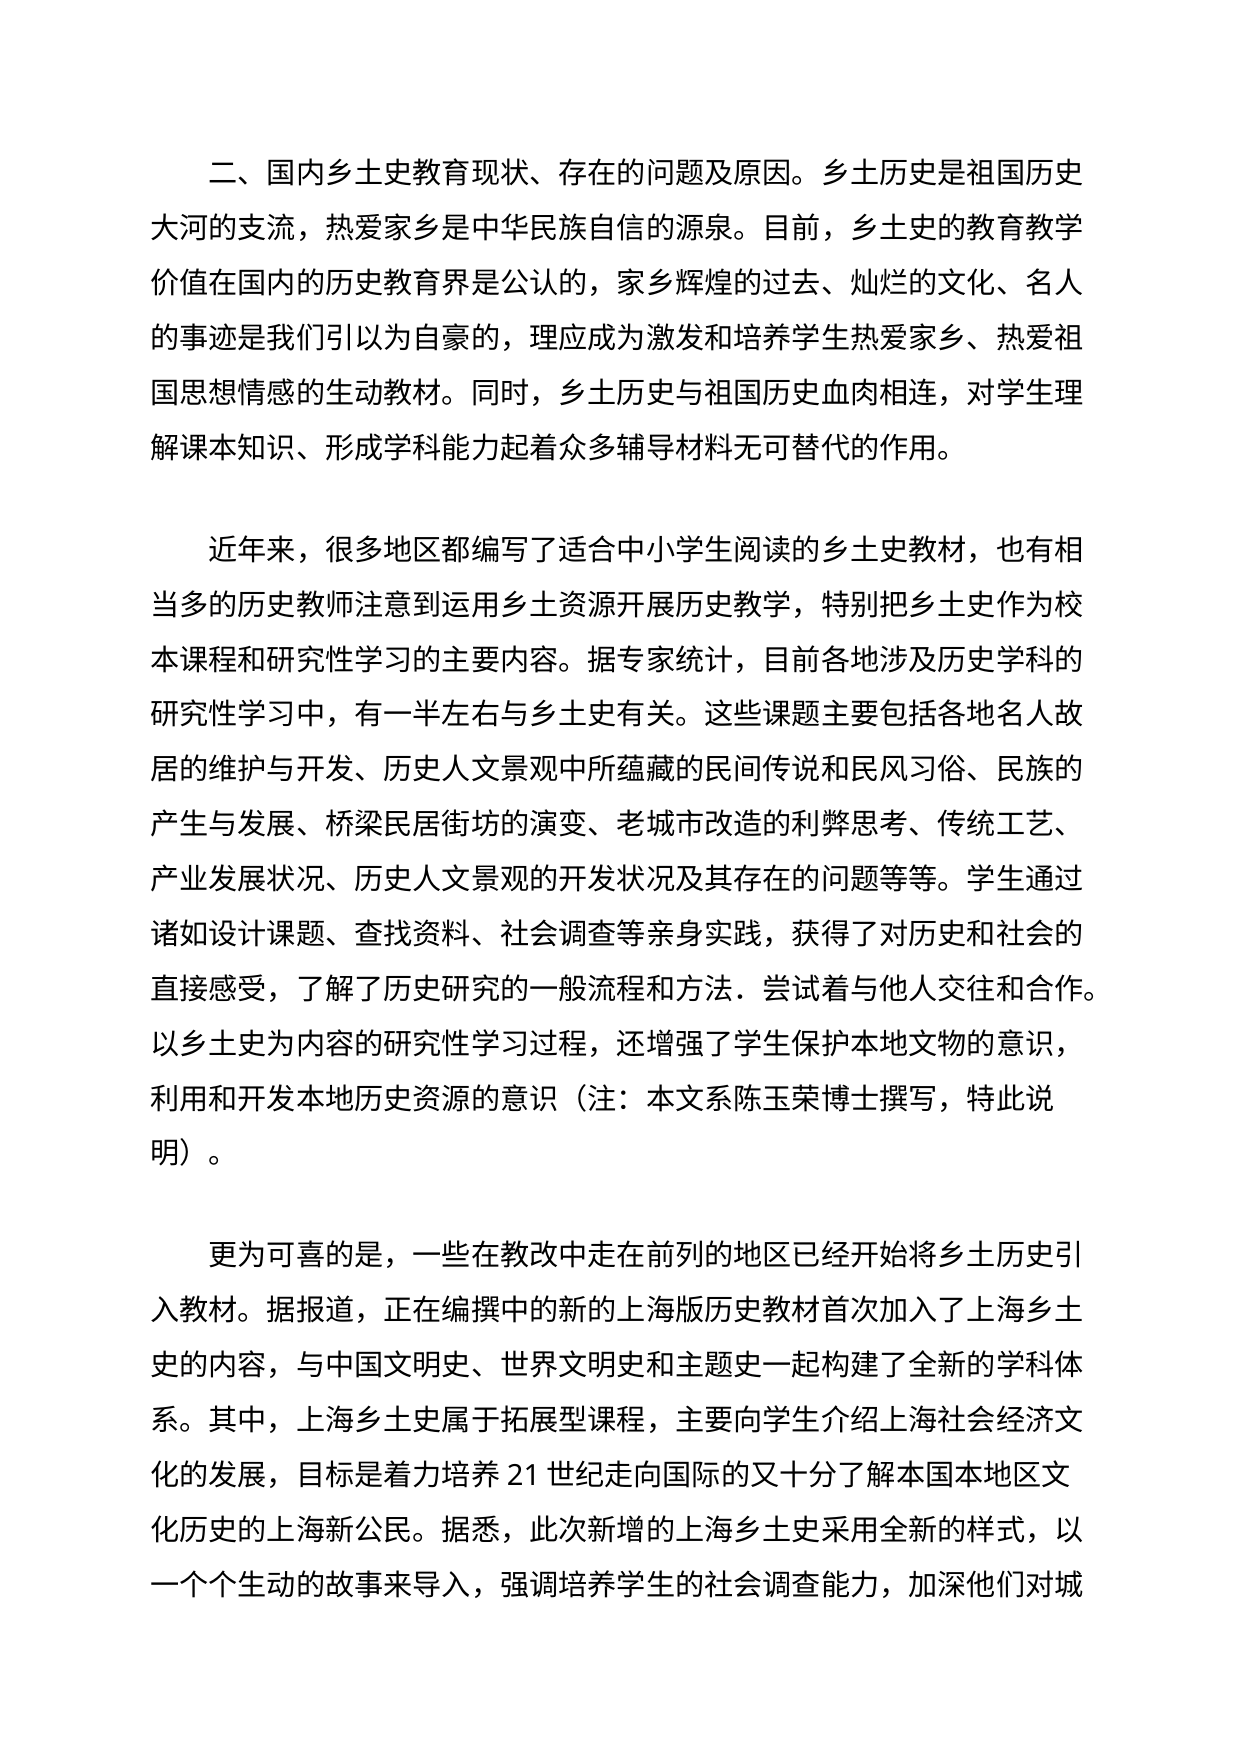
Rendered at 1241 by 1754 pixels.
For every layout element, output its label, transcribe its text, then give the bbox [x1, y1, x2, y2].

text 二、国内乡土史教育现状、存在的问题及原因。乡土历史是祖国历史大河的支流，热爱家乡是中华民族自信的源泉。目前，乡土史的教育教学价值在国内的历史教育界是公认的，家乡辉煌的过去、灿烂的文化、名人的事迹是我们引以为自豪的，理应成为激发和培养学生热爱家乡、热爱祖国思想情感的生动教材。同时，乡土历史与祖国历史血肉相连，对学生理解课本知识、形成学科能力起着众多辅导材料无可替代的作用。 [150, 150, 1090, 467]
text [150, 1232, 1090, 1604]
text 近年来，很多地区都编写了适合中小学生阅读的乡土史教材，也有相当多的历史教师注意到运用乡土资源开展历史教学，特别把乡土史作为校本课程和研究性学习的主要内容。据专家统计，目前各地涉及历史学科的研究性学习中，有一半左右与乡土史有关。这些课题主要包括各地名人故居的维护与开发、历史人文景观中所蕴藏的民间传说和民风习俗、民族的产生与发展、桥梁民居街坊的演变、老城市改造的利弊思考、传统工艺、产业发展状况、历史人文景观的开发状况及其存在的问题等等。学生通过诸如设计课题、查找资料、社会调查等亲身实践，获得了对历史和社会的直接感受，了解了历史研究的一般流程和方法．尝试着与他人交往和合作。以乡土史为内容的研究性学习过程，还增强了学生保护本地文物的意识，利用和开发本地历史资源的意识（注：本文系陈玉荣博士撰写，特此说明）。 [150, 526, 1090, 1172]
